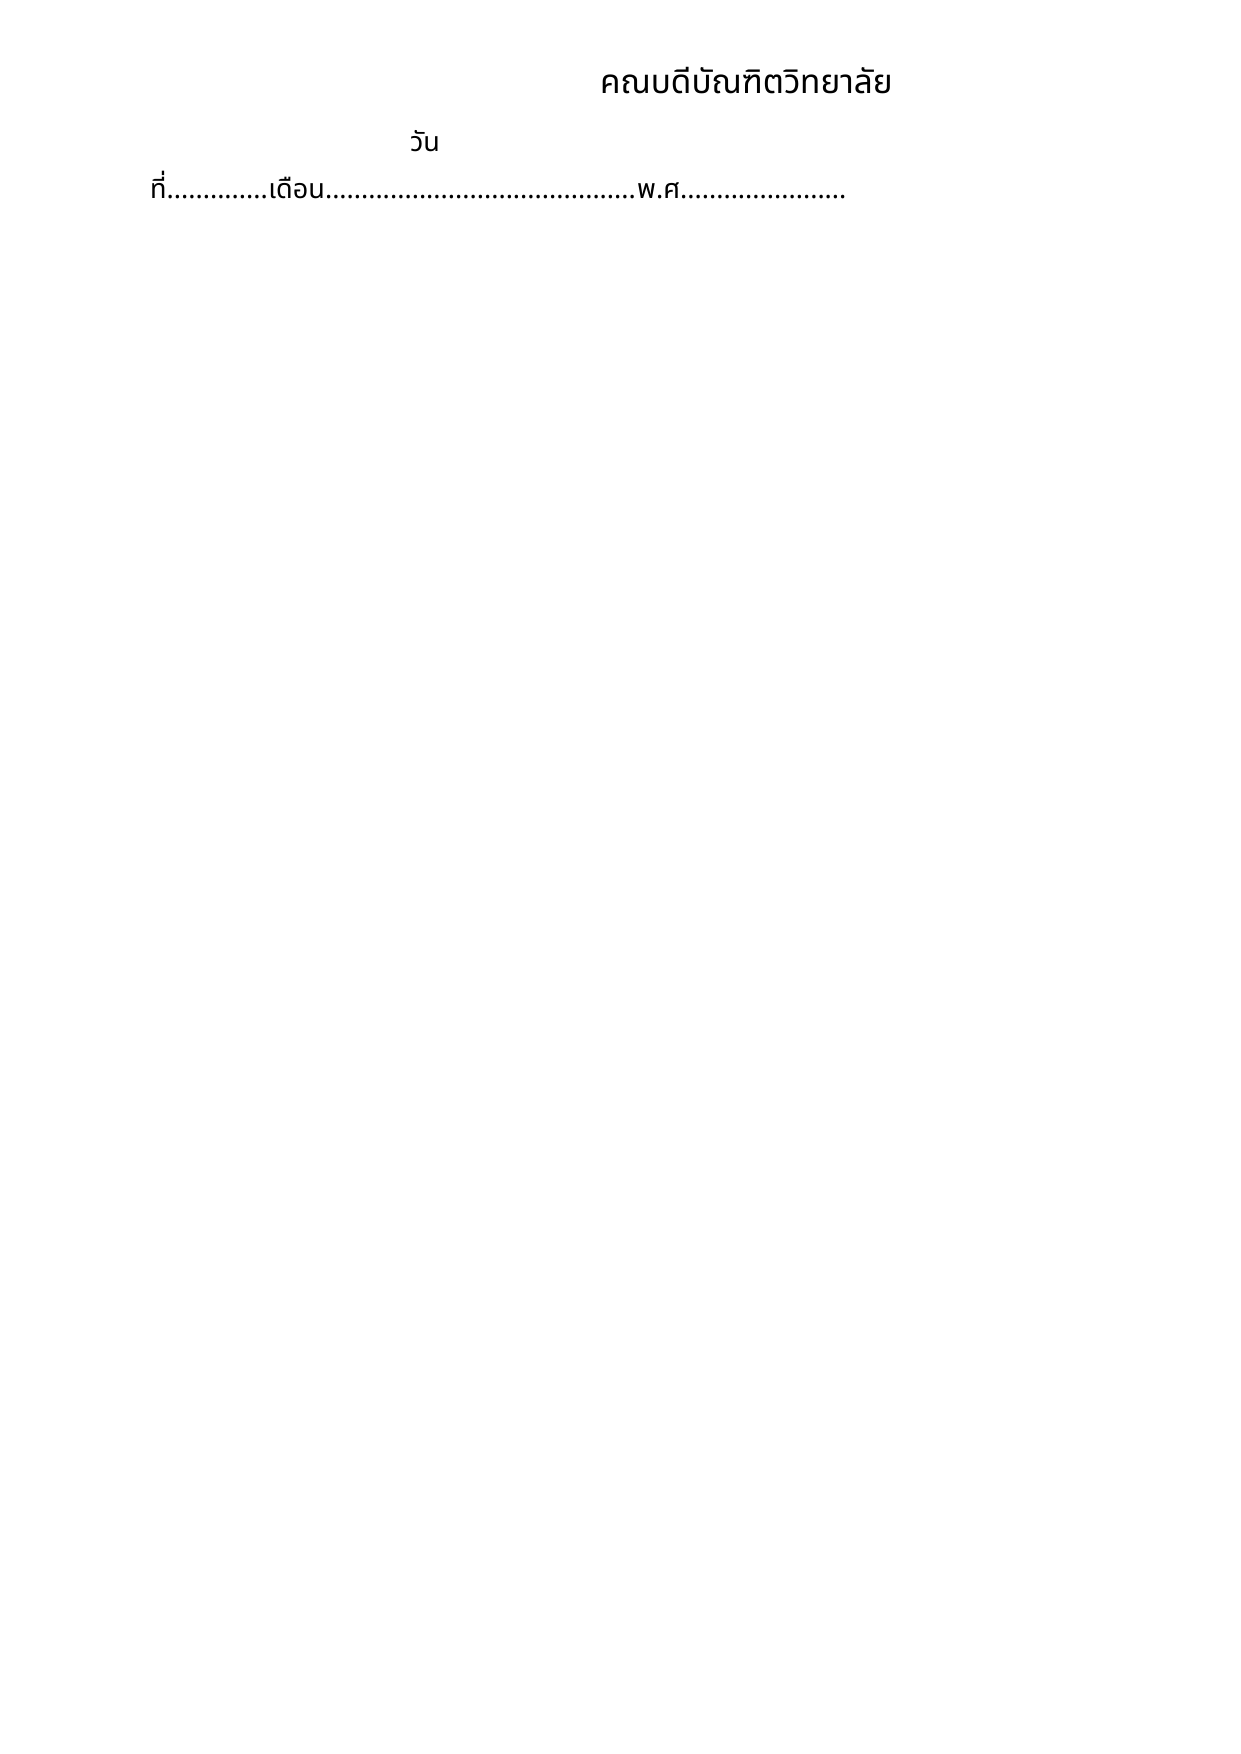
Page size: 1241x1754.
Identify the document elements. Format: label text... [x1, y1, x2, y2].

text คณบดีบัณฑิตวิทยาลัย วันที่..............เดือน...........................................พ.ศ....................... [150, 58, 1090, 211]
